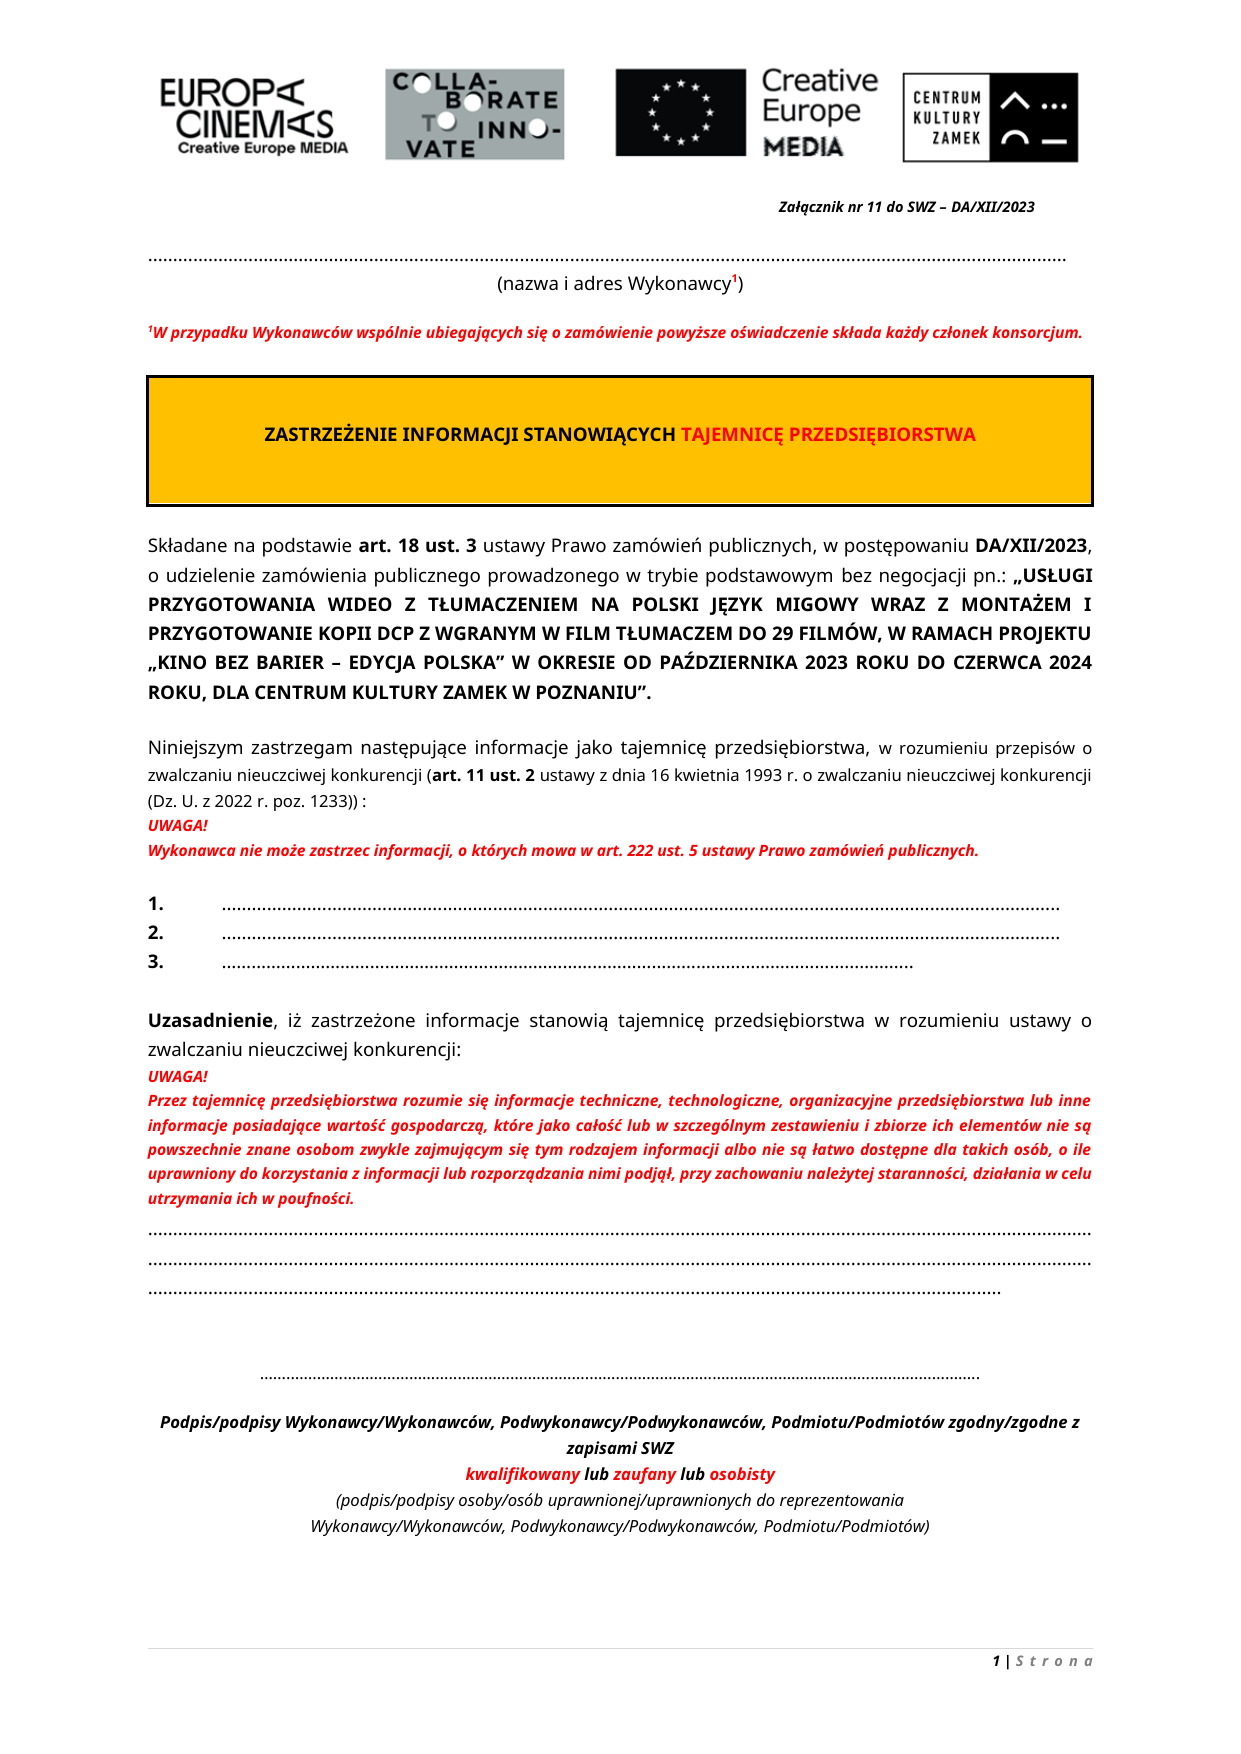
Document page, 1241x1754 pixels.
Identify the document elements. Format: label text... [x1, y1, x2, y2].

text Podpis/podpisy Wykonawcy/Wykonawców, Podwykonawcy/Podwykonawców, Podmiotu/Podmiotów zgodny/zgodne z zapisami SWZ [148, 1411, 1093, 1459]
text 1W przypadku Wykonawców wspólnie ubiegających się o zamówienie powyższe oświadczenie składa każdy członek konsorcjum. [148, 322, 1093, 343]
text (podpis/podpisy osoby/osób uprawnionej/uprawnionych do reprezentowania [148, 1489, 1093, 1512]
text …….………………………………..……………….….…….………….………………………………………………..……………….. [148, 1362, 1093, 1385]
text kwalifikowany lub zaufany lub osobisty [148, 1463, 1093, 1486]
text (nazwa i adres Wykonawcy1) [148, 270, 1093, 296]
picture [147, 59, 1093, 173]
list ....................................................................................................................................................................... [148, 890, 1093, 916]
text UWAGA! [148, 1066, 1093, 1087]
table_header ZASTRZEŻENIE INFORMACJI STANOWIĄCYCH TAJEMNICĘ PRZEDSIĘBIORSTWA [149, 378, 1091, 503]
text Przez tajemnicę przedsiębiorstwa rozumie się informacje techniczne, technologiczne, organizacyjne przedsiębiorstwa lub inne informacje posiadające wartość gospodarczą, które jako całość lub w szczególnym zestawieniu i zbiorze ich elementów nie są powszechnie znane osobom zwykle zajmującym się tym rodzajem informacji albo nie są łatwo dostępne dla takich osób, o ile uprawniony do korzystania z informacji lub rozporządzania nimi podjął, przy zachowaniu należytej staranności, działania w celu utrzymania ich w poufności. [148, 1090, 1093, 1209]
list ………………………………………………………………………………………………………………...……….. [148, 948, 1093, 974]
text Uzasadnienie, iż zastrzeżone informacje stanowią tajemnicę przedsiębiorstwa w rozumieniu ustawy o zwalczaniu nieuczciwej konkurencji: [148, 1007, 1093, 1062]
text .................................................................................................................................................................................................................................................................................................................................................................................................................................................................................................................................................................. [148, 1216, 1093, 1300]
text Wykonawcy/Wykonawców, Podwykonawcy/Podwykonawców, Podmiotu/Podmiotów) [148, 1515, 1093, 1538]
text ....................................................................................................................................................................................... [148, 241, 1137, 267]
text Wykonawca nie może zastrzec informacji, o których mowa w art. 222 ust. 5 ustawy Prawo zamówień publicznych. [148, 839, 1093, 861]
subtitle Składane na podstawie art. 18 ust. 3 ustawy Prawo zamówień publicznych, w postępowaniu DA/XII/2023, o udzielenie zamówienia publicznego prowadzonego w trybie podstawowym bez negocjacji pn.: „USŁUGI PRZYGOTOWANIA WIDEO Z TŁUMACZENIEM NA POLSKI JĘZYK MIGOWY WRAZ Z MONTAŻEM I PRZYGOTOWANIE KOPII DCP Z WGRANYM W FILM TŁUMACZEM DO 29 FILMÓW, W RAMACH PROJEKTU „KINO BEZ BARIER – EDYCJA POLSKA” W OKRESIE OD PAŹDZIERNIKA 2023 ROKU DO CZERWCA 2024 ROKU, DLA CENTRUM KULTURY ZAMEK W POZNANIU”. [148, 533, 1093, 704]
list ....................................................................................................................................................................... [148, 919, 1093, 945]
text Niniejszym zastrzegam następujące informacje jako tajemnicę przedsiębiorstwa, w rozumieniu przepisów o zwalczaniu nieuczciwej konkurencji (art. 11 ust. 2 ustawy z dnia 16 kwietnia 1993 r. o zwalczaniu nieuczciwej konkurencji (Dz. U. z 2022 r. poz. 1233)) : [148, 734, 1093, 812]
text UWAGA! [148, 815, 1093, 836]
